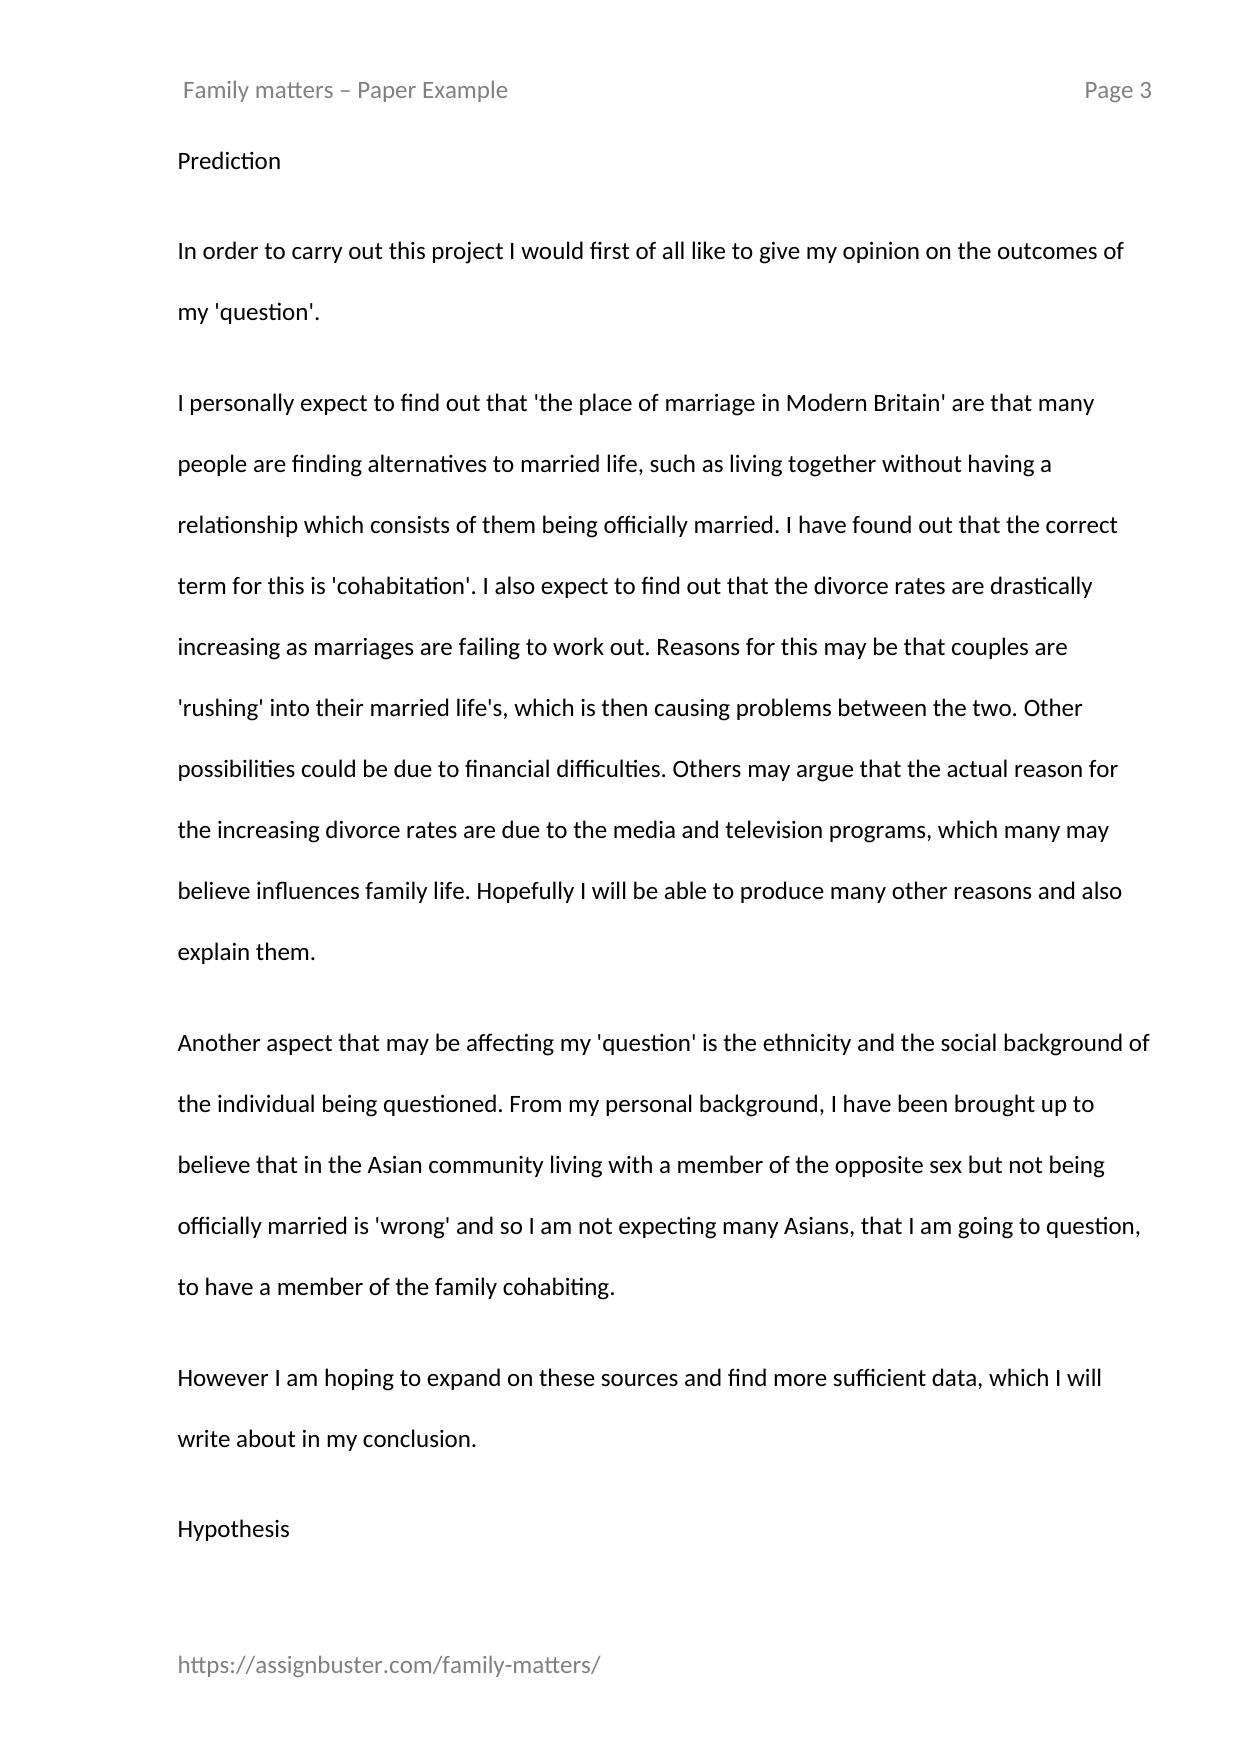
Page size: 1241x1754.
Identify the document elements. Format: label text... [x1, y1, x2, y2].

text I personally expect to find out that 'the place of marriage in Modern Britain' are that many people are finding alternatives to married life, such as living together without having a relationship which consists of them being officially married. I have found out that the correct term for this is 'cohabitation'. I also expect to find out that the divorce rates are drastically increasing as marriages are failing to work out. Reasons for this may be that couples are 'rushing' into their married life's, which is then causing problems between the two. Other possibilities could be due to financial difficulties. Others may argue that the actual reason for the increasing divorce rates are due to the media and television programs, which many may believe influences family life. Hopefully I will be able to produce many other reasons and also explain them. [177, 387, 1152, 967]
text In order to carry out this project I would first of all like to give my opinion on the outcomes of my 'question'. [177, 236, 1152, 327]
text Hypothesis [177, 1513, 1152, 1544]
text Prediction [177, 145, 1152, 176]
text However I am hoping to expand on these sources and find more sufficient data, which I will write about in my conclusion. [177, 1362, 1152, 1453]
text Another aspect that may be affecting my 'question' is the ethnicity and the social background of the individual being questioned. From my personal background, I have been brought up to believe that in the Asian community living with a member of the opposite sex but not being officially married is 'wrong' and so I am not expecting many Asians, that I am going to question, to have a member of the family cohabiting. [177, 1027, 1152, 1302]
